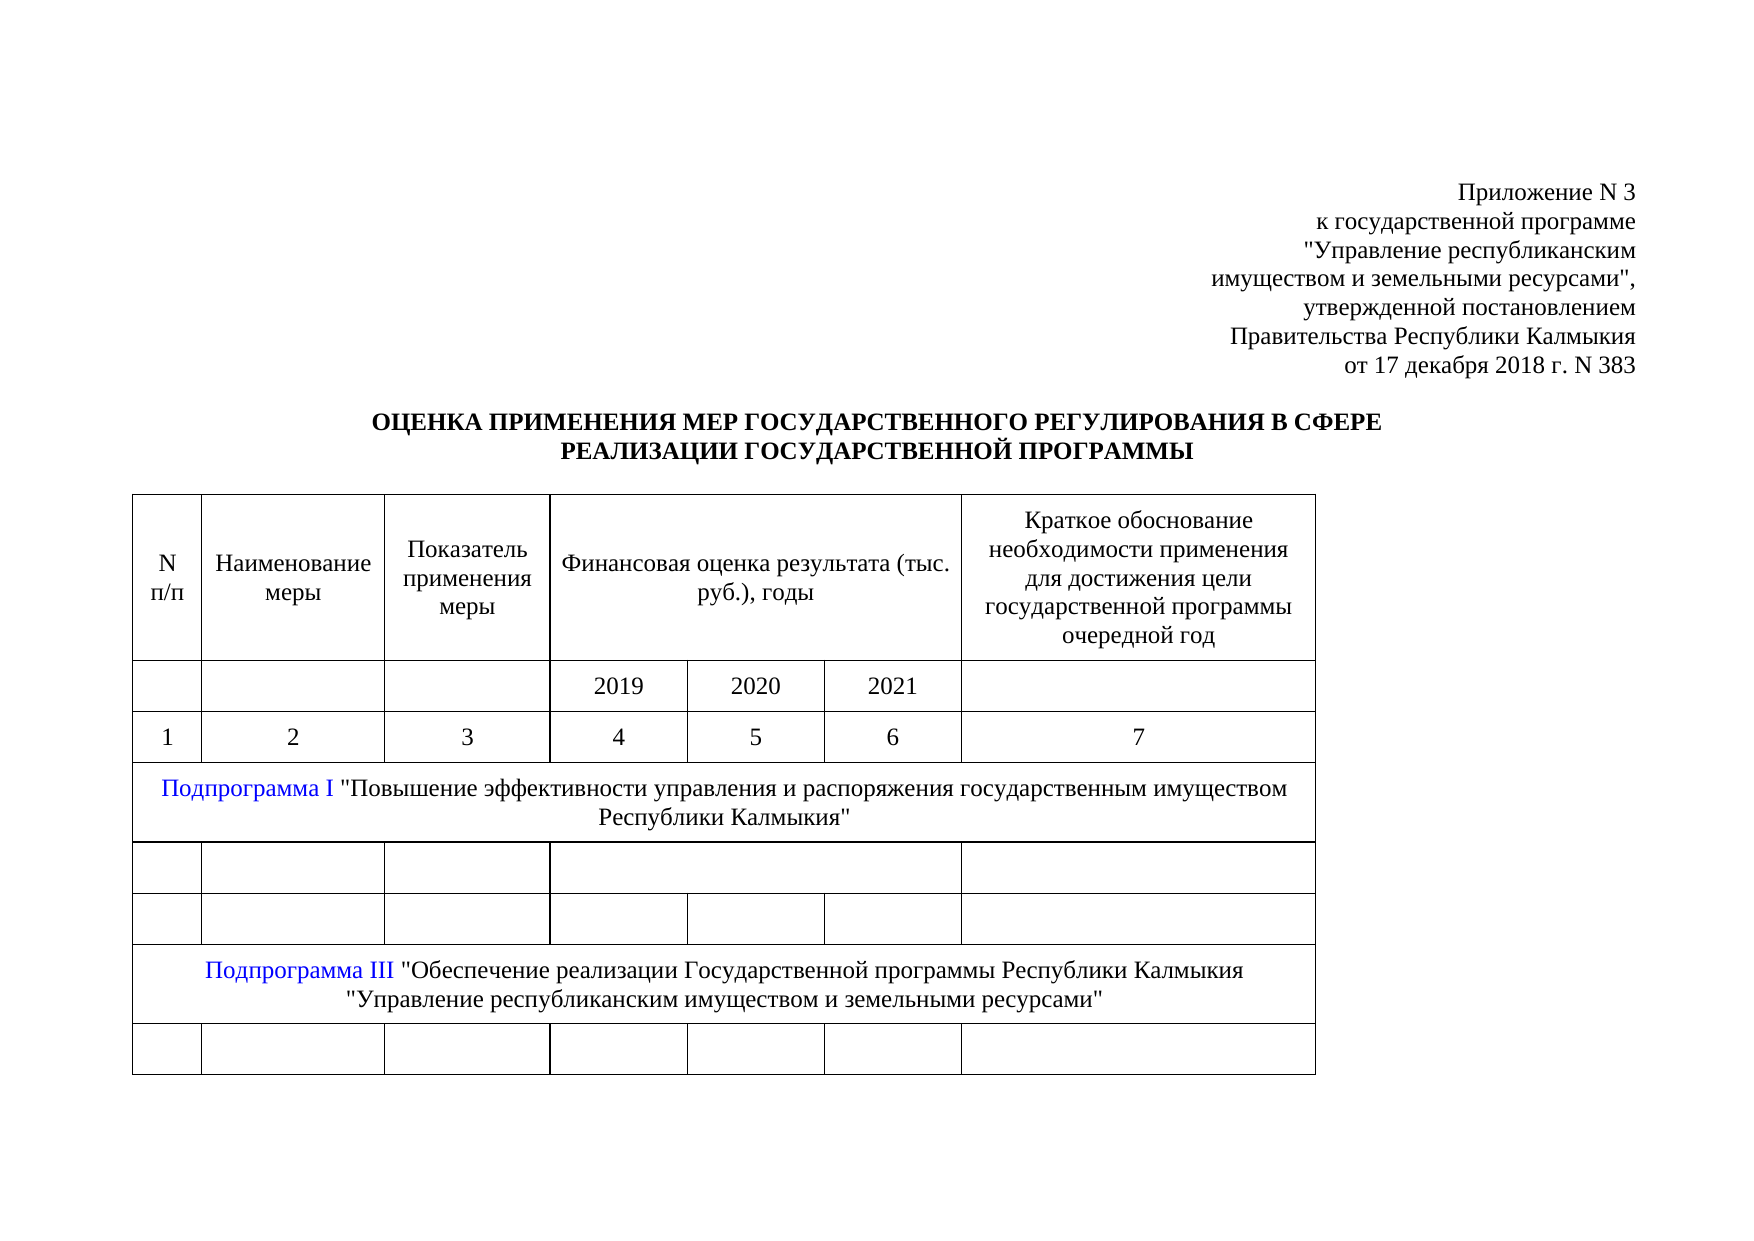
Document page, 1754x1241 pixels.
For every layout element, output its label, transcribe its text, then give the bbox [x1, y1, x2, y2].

table_cell 2020 [688, 661, 824, 711]
text Приложение N 3 [118, 177, 1636, 206]
table_cell 4 [551, 712, 687, 762]
table_cell [202, 894, 384, 943]
table_header N п/п [133, 495, 201, 659]
text утвержденной постановлением [118, 292, 1636, 321]
table_cell [688, 1024, 824, 1074]
title РЕАЛИЗАЦИИ ГОСУДАРСТВЕННОЙ ПРОГРАММЫ [118, 436, 1636, 465]
text от 17 декабря 2018 г. N 383 [118, 350, 1636, 378]
table_cell [551, 843, 961, 892]
table_cell [551, 1024, 687, 1074]
table_cell [133, 894, 201, 943]
table_cell [133, 843, 201, 892]
table_cell [202, 843, 384, 892]
table_cell [962, 894, 1315, 943]
table_cell [551, 894, 687, 943]
table_cell Подпрограмма III "Обеспечение реализации Государственной программы Республики Калмыкия "Управление республиканским имуществом и земельными ресурсами" [133, 945, 1315, 1023]
table_cell 1 [133, 712, 201, 762]
table_cell [688, 894, 824, 943]
table_cell 2019 [551, 661, 687, 711]
table_cell [962, 1024, 1315, 1074]
table_cell 3 [385, 712, 549, 762]
table_cell [385, 894, 549, 943]
table_cell 5 [688, 712, 824, 762]
table_cell [385, 661, 549, 711]
table_cell 7 [962, 712, 1315, 762]
table_cell [825, 894, 961, 943]
text к государственной программе [118, 206, 1636, 235]
table_cell [385, 1024, 549, 1074]
table_cell [133, 661, 201, 711]
table_cell [385, 843, 549, 892]
table_header Финансовая оценка результата (тыс. руб.), годы [551, 495, 961, 659]
text "Управление республиканским [118, 235, 1636, 263]
table_cell [202, 661, 384, 711]
table_cell 6 [825, 712, 961, 762]
table_cell 2 [202, 712, 384, 762]
table_header Наименование меры [202, 495, 384, 659]
table_cell [825, 1024, 961, 1074]
table_header Показатель применения меры [385, 495, 549, 659]
table_cell [133, 1024, 201, 1074]
text Правительства Республики Калмыкия [118, 321, 1636, 350]
table_cell [962, 843, 1315, 892]
table_cell 2021 [825, 661, 961, 711]
title ОЦЕНКА ПРИМЕНЕНИЯ МЕР ГОСУДАРСТВЕННОГО РЕГУЛИРОВАНИЯ В СФЕРЕ [118, 407, 1636, 436]
table_cell [202, 1024, 384, 1074]
table_header Краткое обоснование необходимости применения для достижения цели государственной программы очередной год [962, 495, 1315, 659]
text имуществом и земельными ресурсами", [118, 263, 1636, 292]
table_cell [962, 661, 1315, 711]
table_cell Подпрограмма I "Повышение эффективности управления и распоряжения государственным имуществом Республики Калмыкия" [133, 763, 1315, 841]
